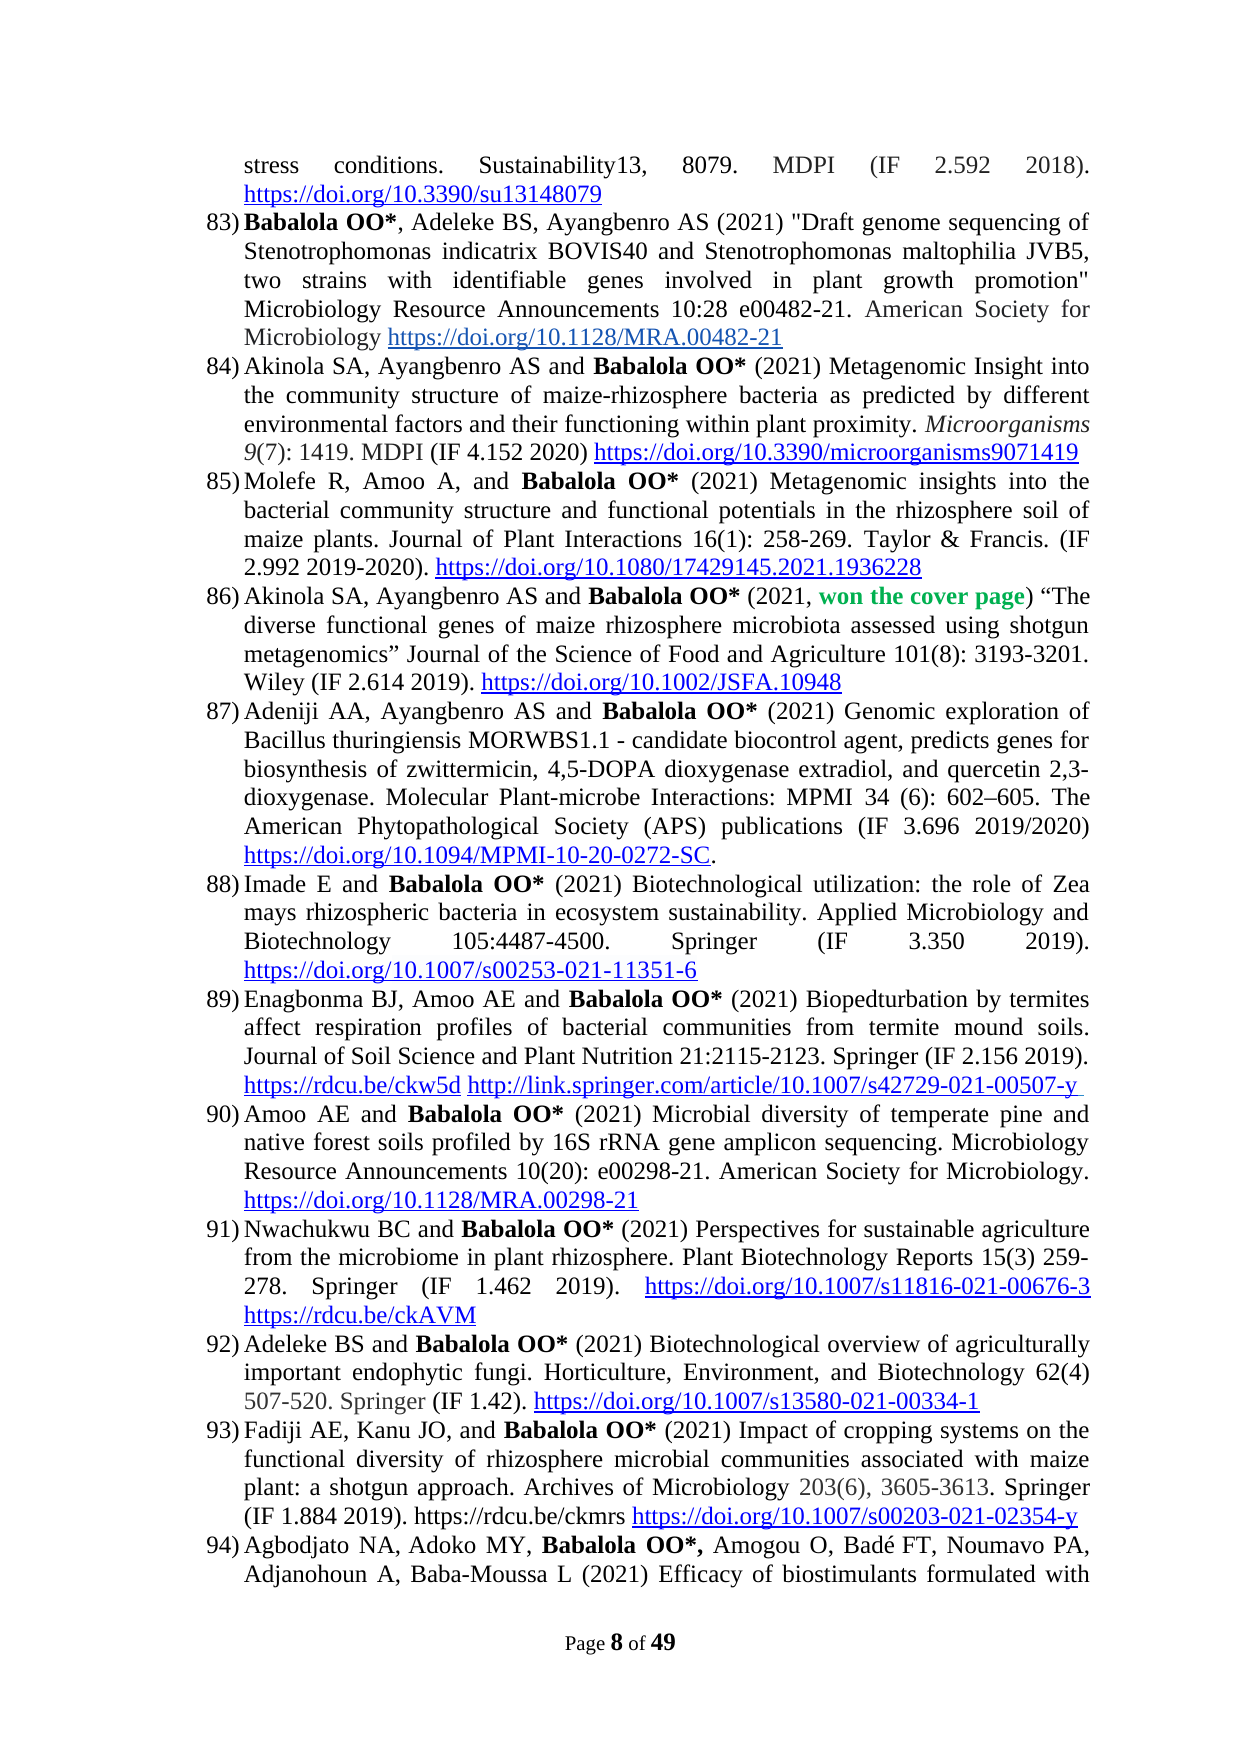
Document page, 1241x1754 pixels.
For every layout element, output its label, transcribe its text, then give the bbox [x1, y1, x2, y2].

list Imade E and Babalola OO* (2021) Biotechnological utilization: the role of Zea mays rhizospheric bacteria in ecosystem sustainability. Applied Microbiology and Biotechnology 105:4487-4500. Springer (IF 3.350 2019). https://doi.org/10.1007/s00253-021-11351-6 [206, 869, 1090, 984]
list Akinola SA, Ayangbenro AS and Babalola OO* (2021) Metagenomic Insight into the community structure of maize-rhizosphere bacteria as predicted by different environmental factors and their functioning within plant proximity. Microorganisms 9(7): 1419. MDPI (IF 4.152 2020) https://doi.org/10.3390/microorganisms9071419 [206, 351, 1090, 466]
list Adeleke BS and Babalola OO* (2021) Biotechnological overview of agriculturally important endophytic fungi. Horticulture, Environment, and Biotechnology 62(4) 507-520. Springer (IF 1.42). https://doi.org/10.1007/s13580-021-00334-1 [206, 1329, 1090, 1415]
list Nwachukwu BC and Babalola OO* (2021) Perspectives for sustainable agriculture from the microbiome in plant rhizosphere. Plant Biotechnology Reports 15(3) 259-278. Springer (IF 1.462 2019). https://doi.org/10.1007/s11816-021-00676-3 https://rdcu.be/ckAVM [206, 1214, 1090, 1329]
list Amoo AE and Babalola OO* (2021) Microbial diversity of temperate pine and native forest soils profiled by 16S rRNA gene amplicon sequencing. Microbiology Resource Announcements 10(20): e00298-21. American Society for Microbiology. https://doi.org/10.1128/MRA.00298-21 [206, 1099, 1090, 1214]
list Akinola SA, Ayangbenro AS and Babalola OO* (2021, won the cover page) “The diverse functional genes of maize rhizosphere microbiota assessed using shotgun metagenomics” Journal of the Science of Food and Agriculture 101(8): 3193-3201. Wiley (IF 2.614 2019). https://doi.org/10.1002/JSFA.10948 [206, 581, 1090, 696]
list Molefe R, Amoo A, and Babalola OO* (2021) Metagenomic insights into the bacterial community structure and functional potentials in the rhizosphere soil of maize plants. Journal of Plant Interactions 16(1): 258-269. Taylor & Francis. (IF 2.992 2019-2020). https://doi.org/10.1080/17429145.2021.1936228 [206, 466, 1090, 581]
list Adeniji AA, Ayangbenro AS and Babalola OO* (2021) Genomic exploration of Bacillus thuringiensis MORWBS1.1 - candidate biocontrol agent, predicts genes for biosynthesis of zwittermicin, 4,5-DOPA dioxygenase extradiol, and quercetin 2,3-dioxygenase. Molecular Plant-microbe Interactions: MPMI 34 (6): 602–605. The American Phytopathological Society (APS) publications (IF 3.696 2019/2020) https://doi.org/10.1094/MPMI-10-20-0272-SC. [206, 696, 1090, 869]
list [206, 1530, 1090, 1587]
list Babalola OO*, Adeleke BS, Ayangbenro AS (2021) "Draft genome sequencing of Stenotrophomonas indicatrix BOVIS40 and Stenotrophomonas maltophilia JVB5, two strains with identifiable genes involved in plant growth promotion" Microbiology Resource Announcements 10:28 e00482-21. American Society for Microbiology https://doi.org/10.1128/MRA.00482-21 [206, 207, 1090, 351]
list Enagbonma BJ, Amoo AE and Babalola OO* (2021) Biopedturbation by termites affect respiration profiles of bacterial communities from termite mound soils. Journal of Soil Science and Plant Nutrition 21:2115-2123. Springer (IF 2.156 2019). https://rdcu.be/ckw5d http://link.springer.com/article/10.1007/s42729-021-00507-y [206, 984, 1090, 1099]
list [206, 150, 1090, 207]
list Fadiji AE, Kanu JO, and Babalola OO* (2021) Impact of cropping systems on the functional diversity of rhizosphere microbial communities associated with maize plant: a shotgun approach. Archives of Microbiology 203(6), 3605-3613. Springer (IF 1.884 2019). https://rdcu.be/ckmrs https://doi.org/10.1007/s00203-021-02354-y [206, 1415, 1090, 1530]
